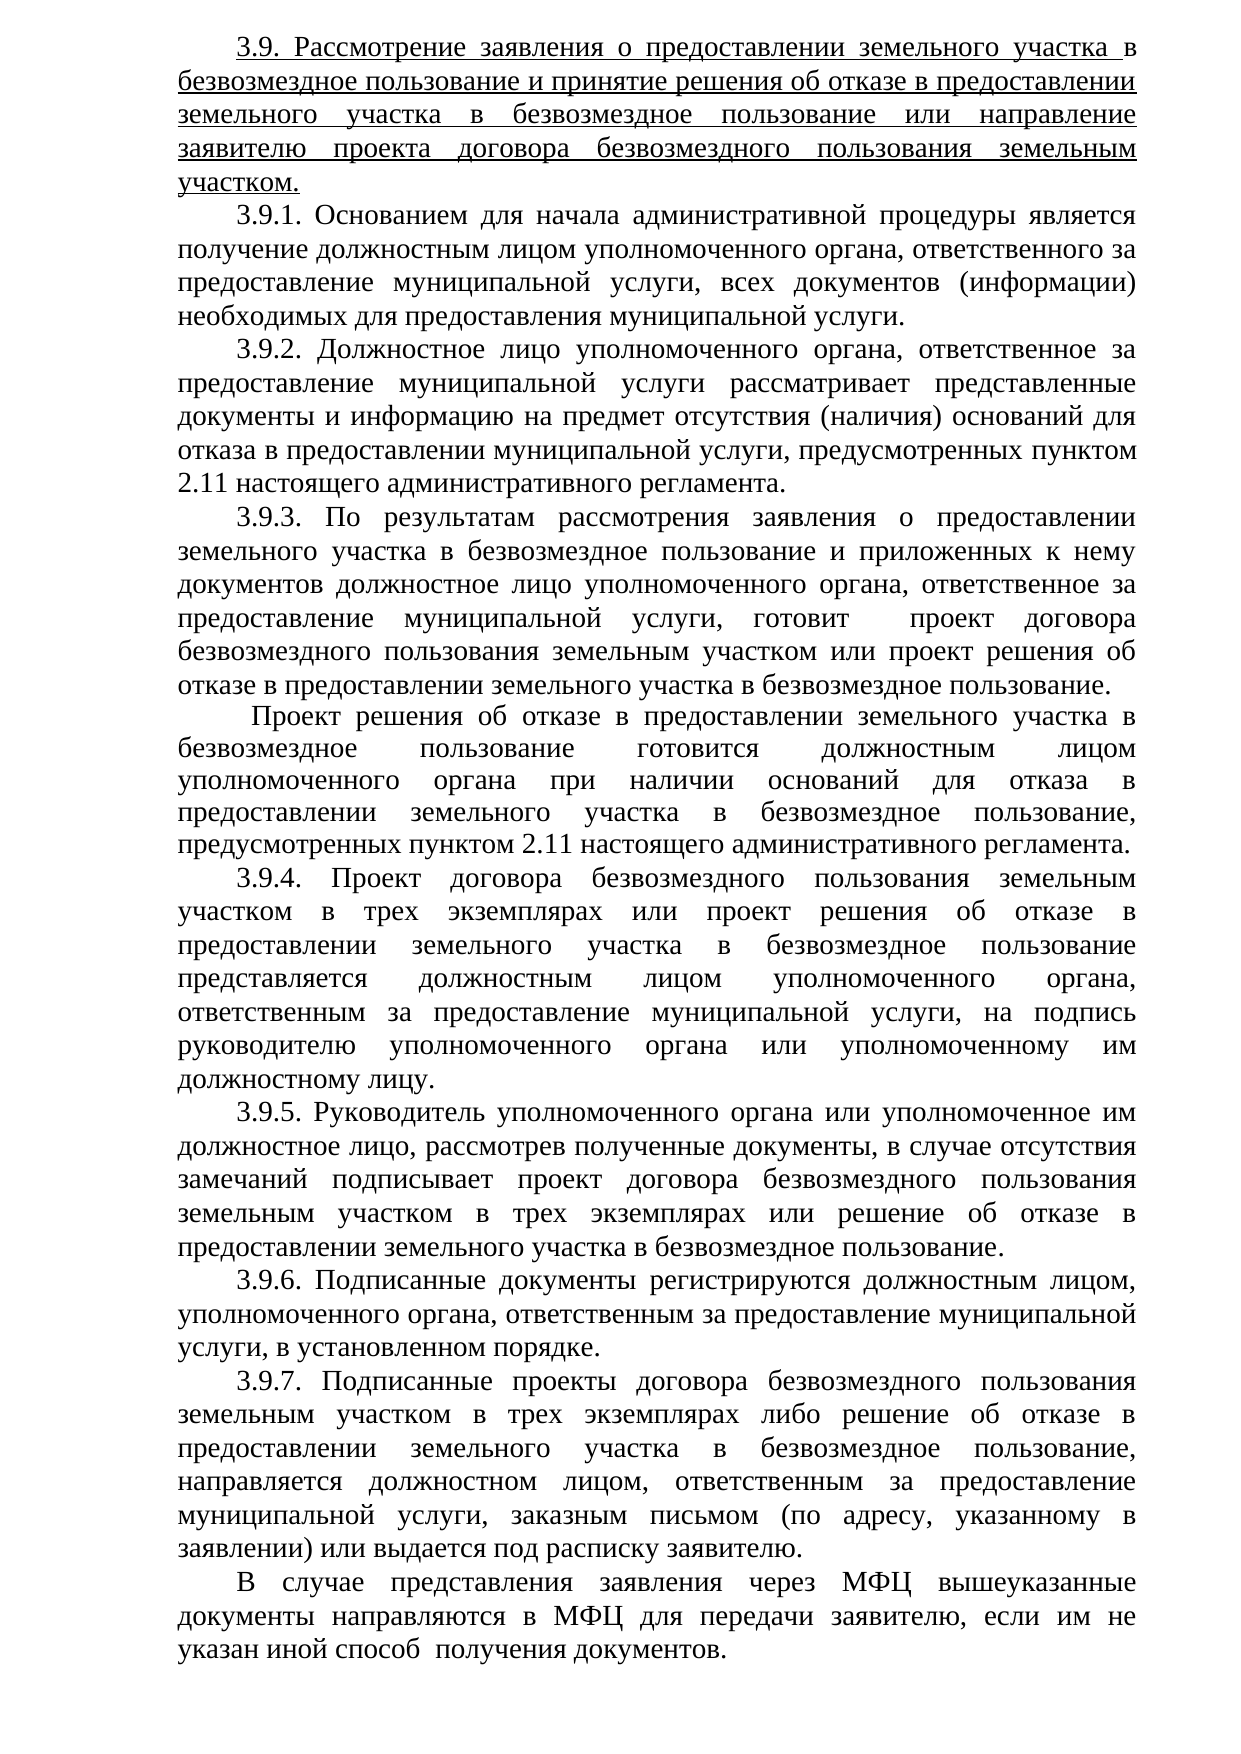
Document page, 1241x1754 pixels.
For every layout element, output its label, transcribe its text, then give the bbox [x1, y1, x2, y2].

text 3.9. Рассмотрение заявления о предоставлении земельного участка в безвозмездное пользование и принятие решения об отказе в предоставлении земельного участка в безвозмездное пользование или направление заявителю проекта договора безвозмездного пользования земельным участком. [177, 29, 1137, 92]
text 3.9.2. Должностное лицо уполномоченного органа, ответственное за предоставление муниципальной услуги рассматривает представленные документы и информацию на предмет отсутствия (наличия) оснований для отказа в предоставлении муниципальной услуги, предусмотренных пунктом 2.11 настоящего административного регламента. [177, 331, 1137, 499]
text 3.9. Рассмотрение заявления о предоставлении земельного участка в безвозмездное пользование и принятие решения об отказе в предоставлении земельного участка в безвозмездное пользование или направление заявителю проекта договора безвозмездного пользования земельным участком. [177, 160, 1137, 197]
text 3.9. Рассмотрение заявления о предоставлении земельного участка в безвозмездное пользование и принятие решения об отказе в предоставлении земельного участка в безвозмездное пользование или направление заявителю проекта договора безвозмездного пользования земельным участком. [177, 93, 1137, 126]
text 3.9.3. По результатам рассмотрения заявления о предоставлении земельного участка в безвозмездное пользование и приложенных к нему документов должностное лицо уполномоченного органа, ответственное за предоставление муниципальной услуги, готовит проект договора безвозмездного пользования земельным участком или проект решения об отказе в предоставлении земельного участка в безвозмездное пользование. [177, 499, 1137, 700]
text 3.9.1. Основанием для начала административной процедуры является получение должностным лицом уполномоченного органа, ответственного за предоставление муниципальной услуги, всех документов (информации) необходимых для предоставления муниципальной услуги. [177, 197, 1137, 331]
text 3.9. Рассмотрение заявления о предоставлении земельного участка в безвозмездное пользование и принятие решения об отказе в предоставлении земельного участка в безвозмездное пользование или направление заявителю проекта договора безвозмездного пользования земельным участком. [177, 127, 1137, 159]
text Проект решения об отказе в предоставлении земельного участка в безвозмездное пользование готовится должностным лицом уполномоченного органа при наличии оснований для отказа в предоставлении земельного участка в безвозмездное пользование, предусмотренных пунктом 2.11 настоящего административного регламента. [177, 700, 1137, 860]
text 3.9.4. Проект договора безвозмездного пользования земельным участком в трех экземплярах или проект решения об отказе в предоставлении земельного участка в безвозмездное пользование представляется должностным лицом уполномоченного органа, ответственным за предоставление муниципальной услуги, на подпись руководителю уполномоченного органа или уполномоченному им должностному лицу. [177, 860, 1137, 1094]
text В случае представления заявления через МФЦ вышеуказанные документы направляются в МФЦ для передачи заявителю, если им не указан иной способ получения документов. [177, 1564, 1137, 1665]
text 3.9.7. Подписанные проекты договора безвозмездного пользования земельным участком в трех экземплярах либо решение об отказе в предоставлении земельного участка в безвозмездное пользование, направляется должностном лицом, ответственным за предоставление муниципальной услуги, заказным письмом (по адресу, указанному в заявлении) или выдается под расписку заявителю. [177, 1363, 1137, 1564]
text 3.9.5. Руководитель уполномоченного органа или уполномоченное им должностное лицо, рассмотрев полученные документы, в случае отсутствия замечаний подписывает проект договора безвозмездного пользования земельным участком в трех экземплярах или решение об отказе в предоставлении земельного участка в безвозмездное пользование. [177, 1094, 1137, 1262]
text 3.9.6. Подписанные документы регистрируются должностным лицом, уполномоченного органа, ответственным за предоставление муниципальной услуги, в установленном порядке. [177, 1262, 1137, 1363]
